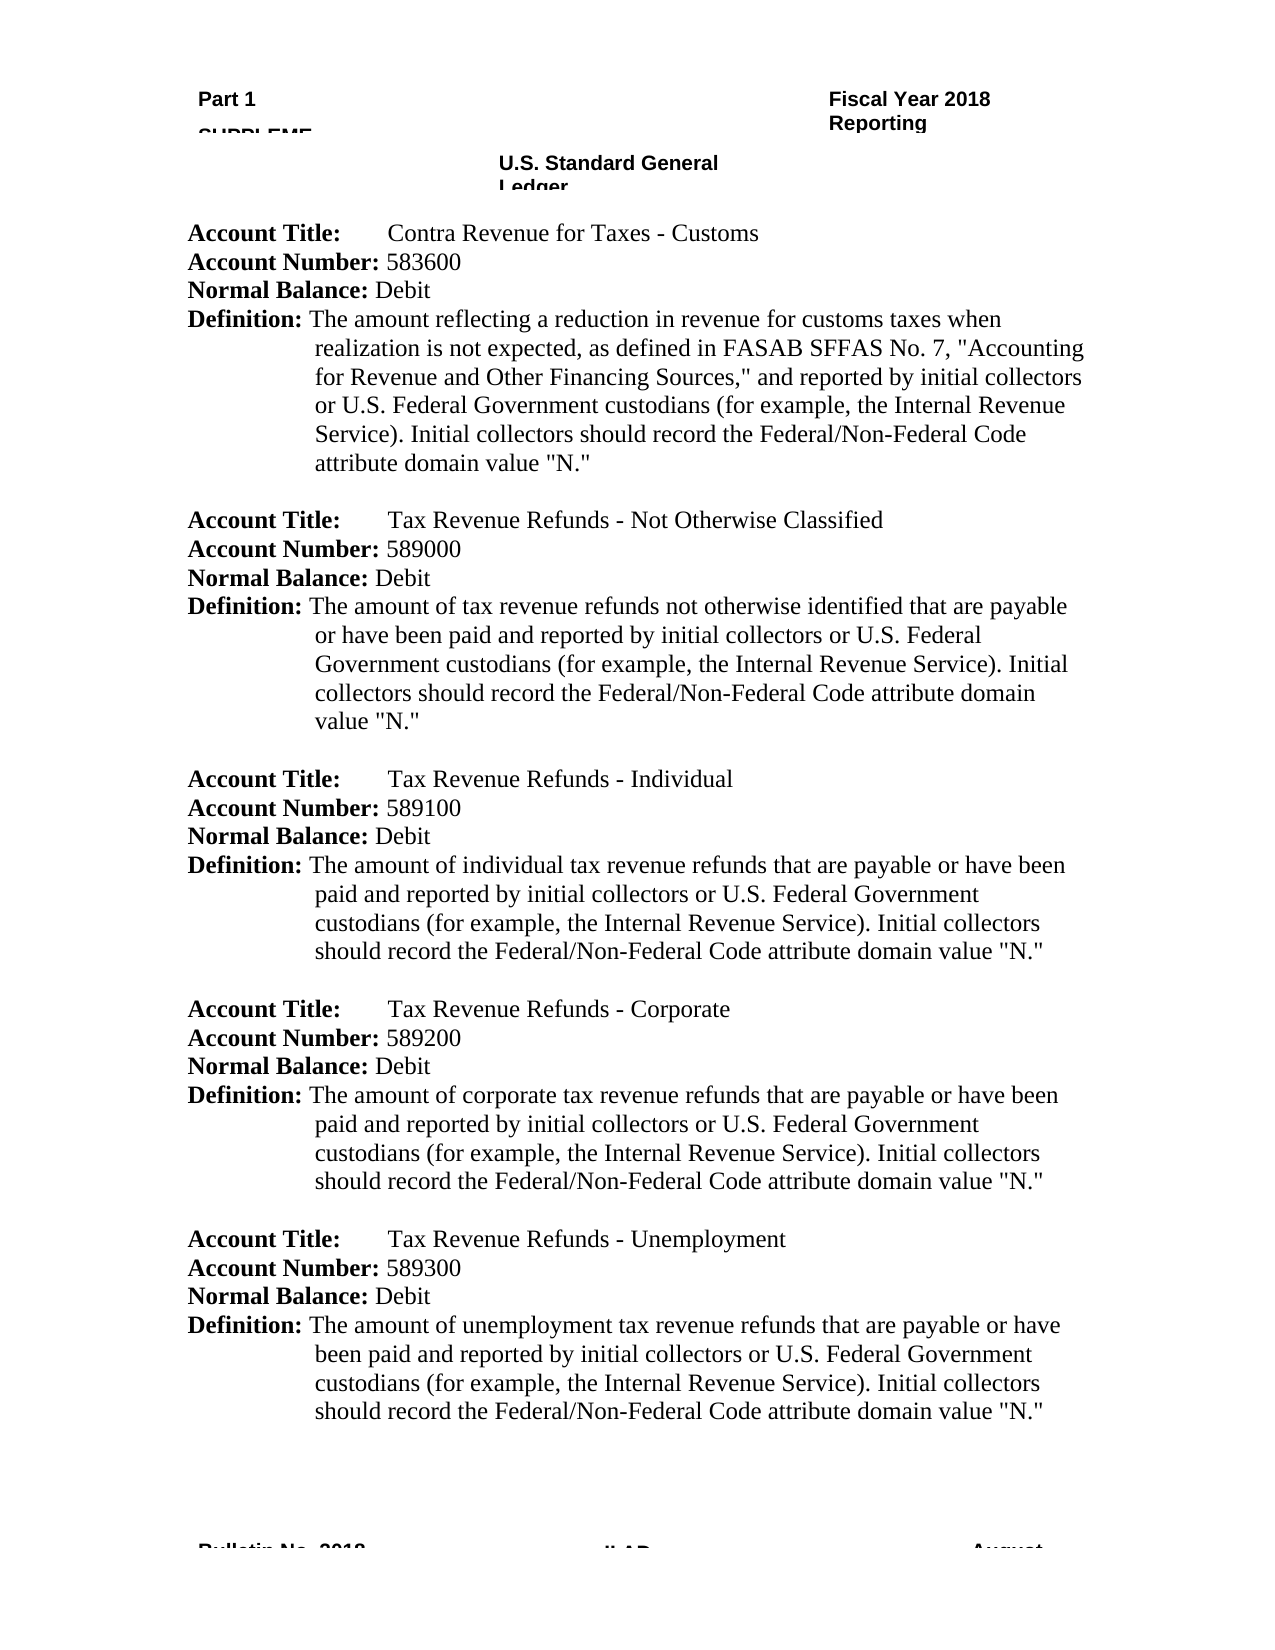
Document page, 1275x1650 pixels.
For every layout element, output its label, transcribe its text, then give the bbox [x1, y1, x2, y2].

text Definition: The amount of tax revenue refunds not otherwise identified that are payable or have been paid and reported by initial collectors or U.S. Federal Government custodians (for example, the Internal Revenue Service). Initial collectors should record the Federal/Non-Federal Code attribute domain value "N." [187, 591, 1084, 735]
text Definition: The amount reflecting a reduction in revenue for customs taxes when realization is not expected, as defined in FASAB SFFAS No. 7, "Accounting for Revenue and Other Financing Sources," and reported by initial collectors or U.S. Federal Government custodians (for example, the Internal Revenue Service). Initial collectors should record the Federal/Non-Federal Code attribute domain value "N." [187, 304, 1086, 477]
text Normal Balance: Debit [187, 1051, 1212, 1080]
text Account Title: Tax Revenue Refunds - Not Otherwise Classified [187, 505, 1212, 534]
text Account Number: 589300 [187, 1253, 1212, 1281]
text Account Title: Contra Revenue for Taxes - Customs [187, 218, 1212, 247]
text Definition: The amount of individual tax revenue refunds that are payable or have been paid and reported by initial collectors or U.S. Federal Government custodians (for example, the Internal Revenue Service). Initial collectors should record the Federal/Non-Federal Code attribute domain value "N." [187, 850, 1078, 965]
text Account Title: Tax Revenue Refunds - Corporate [187, 994, 1212, 1023]
text Account Title: Tax Revenue Refunds - Unemployment [187, 1224, 1212, 1253]
text Normal Balance: Debit [187, 563, 1212, 591]
text Account Number: 589000 [187, 534, 1212, 563]
text Account Number: 589100 [187, 793, 1212, 821]
text Definition: The amount of corporate tax revenue refunds that are payable or have been paid and reported by initial collectors or U.S. Federal Government custodians (for example, the Internal Revenue Service). Initial collectors should record the Federal/Non-Federal Code attribute domain value "N." [187, 1080, 1078, 1195]
text Account Number: 589200 [187, 1023, 1212, 1051]
text Normal Balance: Debit [187, 1281, 1212, 1310]
text Definition: The amount of unemployment tax revenue refunds that are payable or have been paid and reported by initial collectors or U.S. Federal Government custodians (for example, the Internal Revenue Service). Initial collectors should record the Federal/Non-Federal Code attribute domain value "N." [187, 1310, 1084, 1425]
text Account Title: Tax Revenue Refunds - Individual [187, 764, 1212, 793]
text Account Number: 583600 [187, 247, 1212, 275]
text Normal Balance: Debit [187, 275, 1212, 304]
text Normal Balance: Debit [187, 821, 1212, 850]
